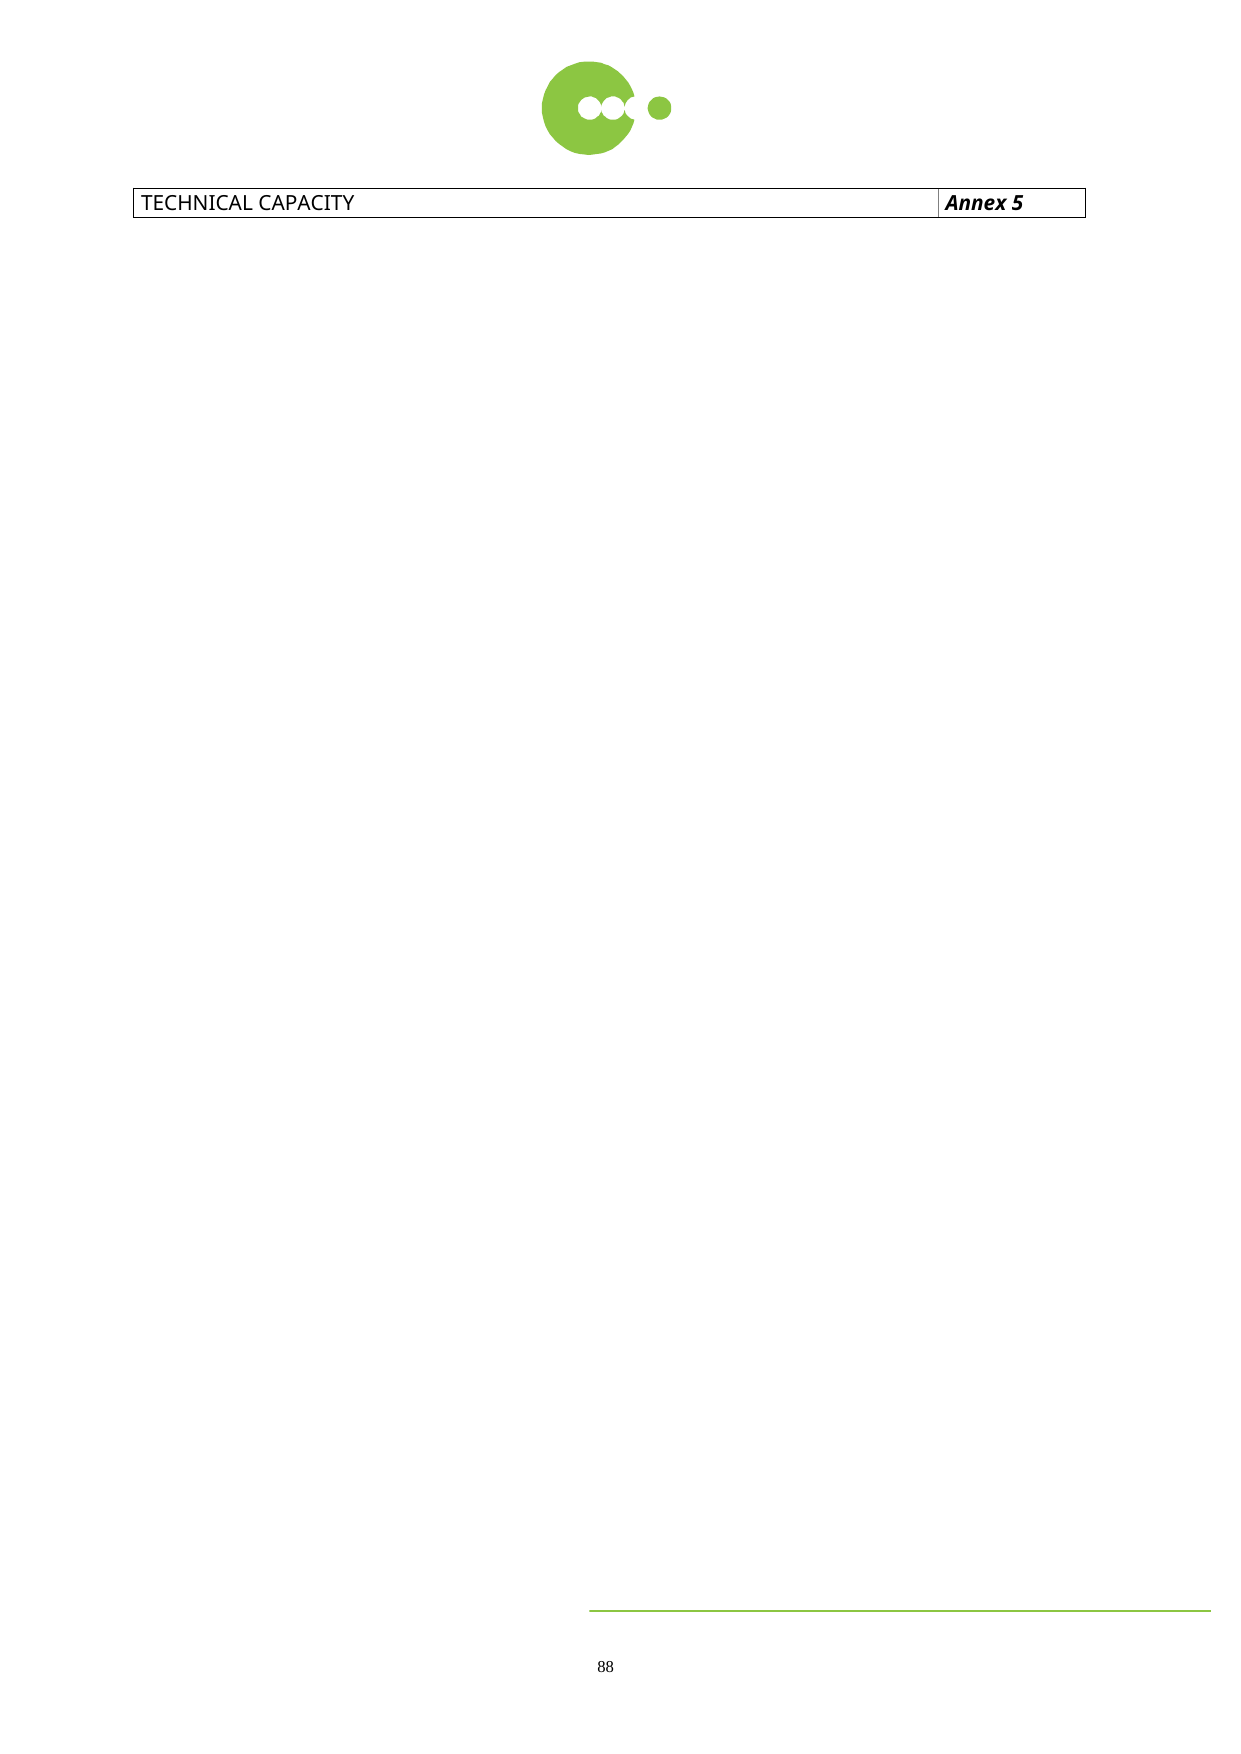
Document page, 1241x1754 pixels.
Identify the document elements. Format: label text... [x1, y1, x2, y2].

table_header TECHNICAL CAPACITY [134, 189, 938, 217]
table_header Annex 5 [939, 189, 1085, 217]
